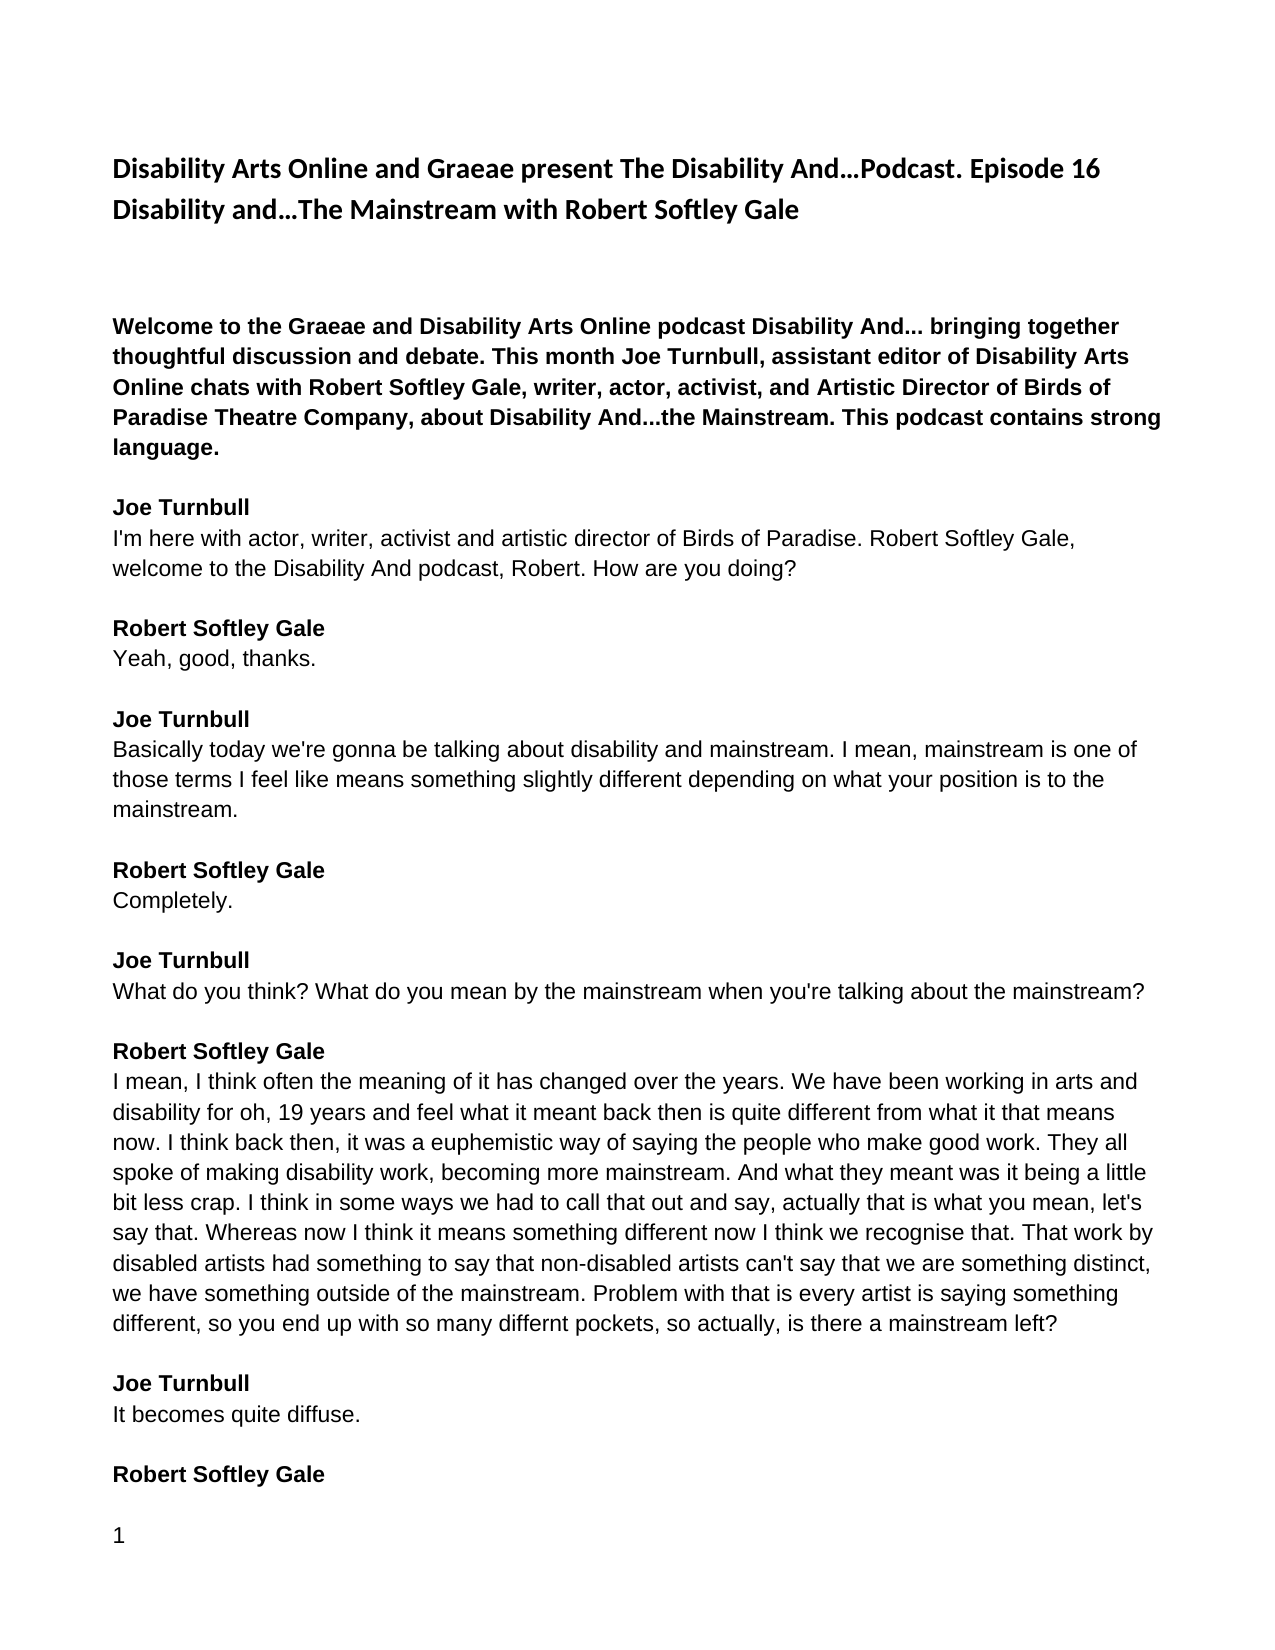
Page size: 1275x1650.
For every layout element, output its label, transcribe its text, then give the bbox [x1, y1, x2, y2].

text I'm here with actor, writer, activist and artistic director of Birds of Paradise. Robert Softley Gale, welcome to the Disability And podcast, Robert. How are you doing? [112, 524, 1162, 581]
text Yeah, good, thanks. [112, 645, 1162, 672]
text Robert Softley Gale [112, 857, 1162, 883]
text Joe Turnbull [112, 1370, 1162, 1397]
text Completely. [112, 887, 1162, 913]
text Robert Softley Gale [112, 615, 1162, 642]
text Joe Turnbull [112, 706, 1162, 732]
text Robert Softley Gale [112, 1038, 1162, 1064]
text Joe Turnbull [112, 494, 1162, 521]
text What do you think? What do you mean by the mainstream when you're talking about the mainstream? [112, 978, 1162, 1004]
text Robert Softley Gale [112, 1461, 1162, 1487]
text Basically today we're gonna be talking about disability and mainstream. I mean, mainstream is one of those terms I feel like means something slightly different depending on what your position is to the mainstream. [112, 736, 1162, 823]
text Joe Turnbull [112, 947, 1162, 974]
text I mean, I think often the meaning of it has changed over the years. We have been working in arts and disability for oh, 19 years and feel what it meant back then is quite different from what it that means now. I think back then, it was a euphemistic way of saying the people who make good work. They all spoke of making disability work, becoming more mainstream. And what they meant was it being a little bit less crap. I think in some ways we had to call that out and say, actually that is what you mean, let's say that. Whereas now I think it means something different now I think we recognise that. That work by disabled artists had something to say that non-disabled artists can't say that we are something distinct, we have something outside of the mainstream. Problem with that is every artist is saying something different, so you end up with so many differnt pockets, so actually, is there a mainstream left? [112, 1068, 1162, 1336]
text Welcome to the Graeae and Disability Arts Online podcast Disability And... bringing together thoughtful discussion and debate. This month Joe Turnbull, assistant editor of Disability Arts Online chats with Robert Softley Gale, writer, actor, activist, and Artistic Director of Birds of Paradise Theatre Company, about Disability And...the Mainstream. This podcast contains strong language. [112, 313, 1162, 460]
text Disability Arts Online and Graeae present The Disability And…Podcast. Episode 16 Disability and…The Mainstream with Robert Softley Gale [112, 150, 1162, 227]
text It becomes quite diffuse. [112, 1401, 1162, 1427]
